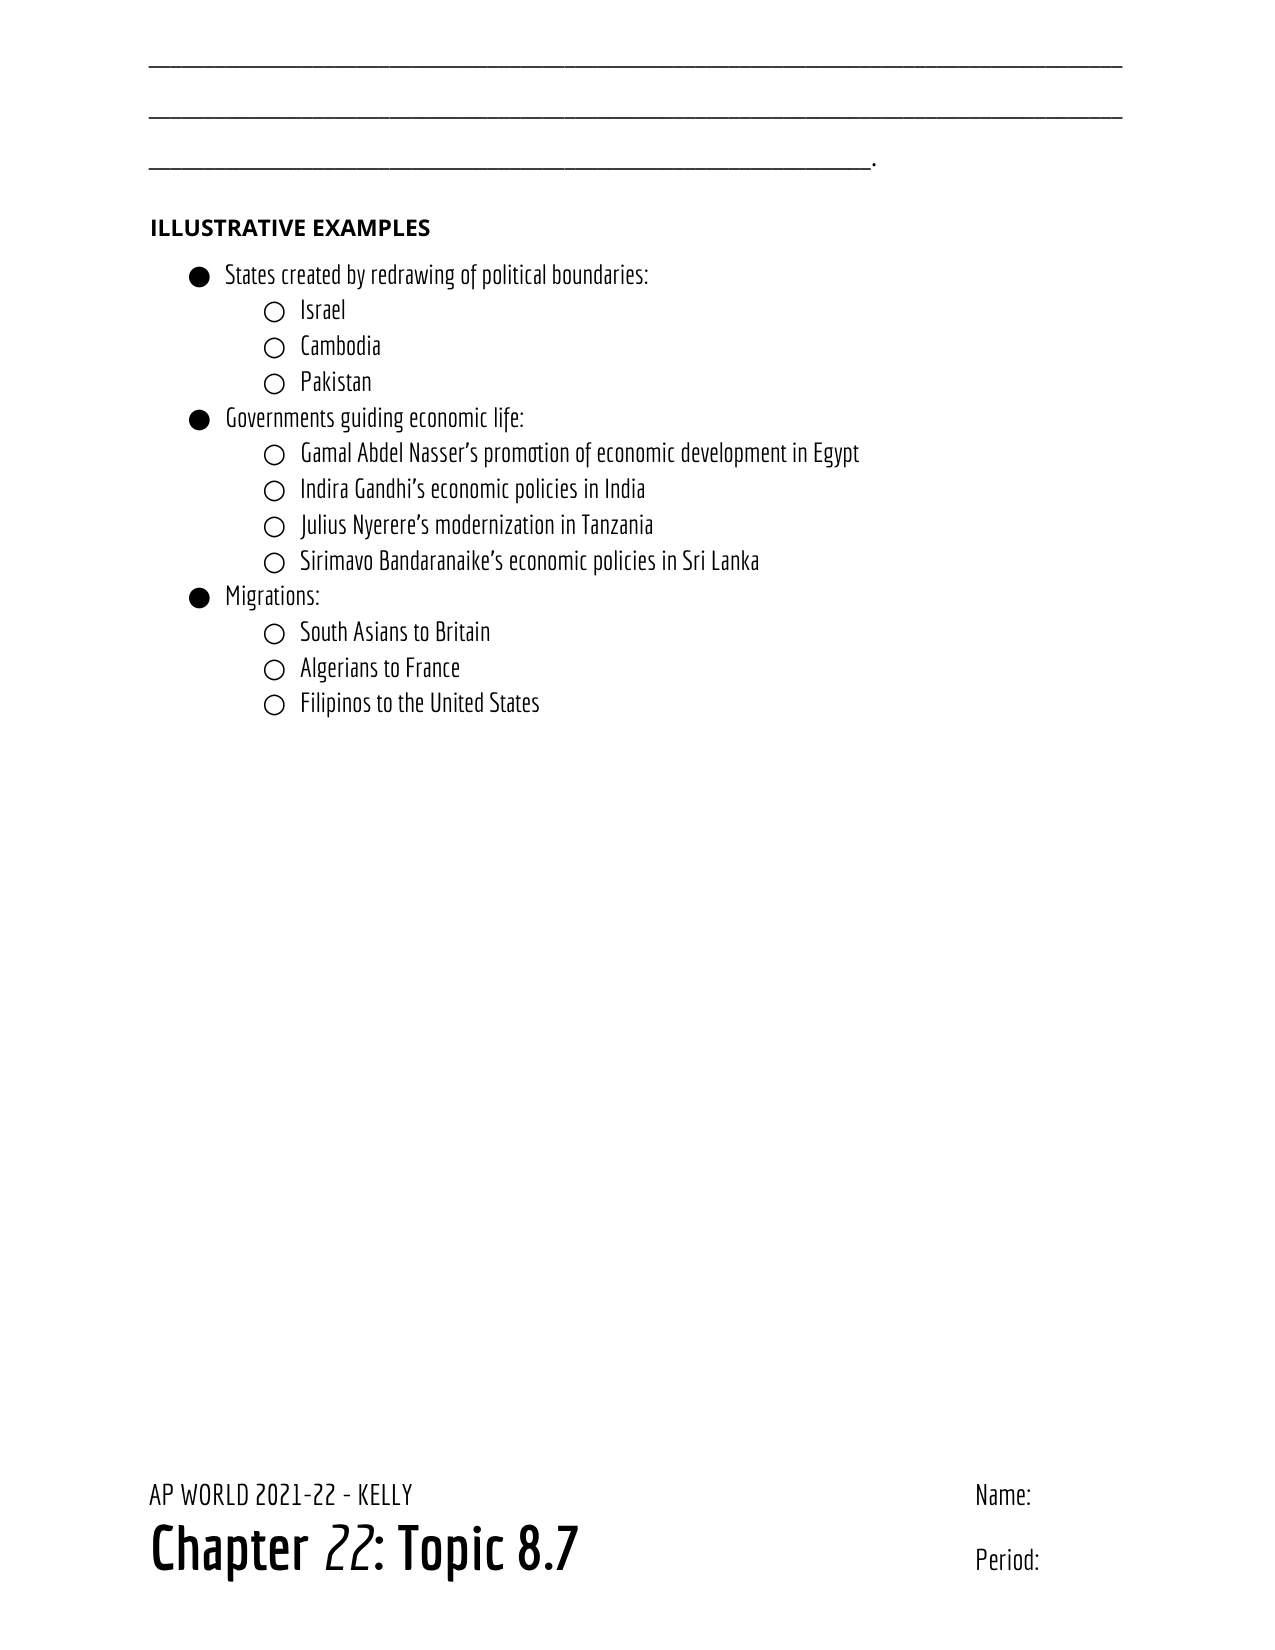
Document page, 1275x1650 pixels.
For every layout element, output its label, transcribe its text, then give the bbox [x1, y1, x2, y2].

list Julius Nyerere’s modernization in Tanzania [262, 508, 1125, 539]
title Chapter 22: Topic 8.7 Period: [150, 1512, 1125, 1583]
text AP WORLD 2021-22 - KELLY Name: [148, 1478, 1125, 1512]
list Migrations: [187, 580, 1125, 611]
list Gamal Abdel Nasser’s promotion of economic development in Egypt [262, 437, 1125, 468]
list Indira Gandhi's economic policies in India [262, 473, 1125, 504]
list Governments guiding economic life: [187, 401, 1125, 432]
list South Asians to Britain [262, 616, 1125, 647]
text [148, 37, 1125, 174]
list Algerians to France [262, 651, 1125, 682]
list Cambodia [262, 330, 1125, 361]
list Israel [262, 294, 1125, 325]
list Filipinos to the United States [262, 687, 1125, 718]
text ILLUSTRATIVE EXAMPLES [150, 211, 1125, 243]
list Pakistan [262, 366, 1125, 397]
list Sirimavo Bandaranaike’s economic policies in Sri Lanka [262, 544, 1125, 575]
list States created by redrawing of political boundaries: [187, 258, 1125, 289]
